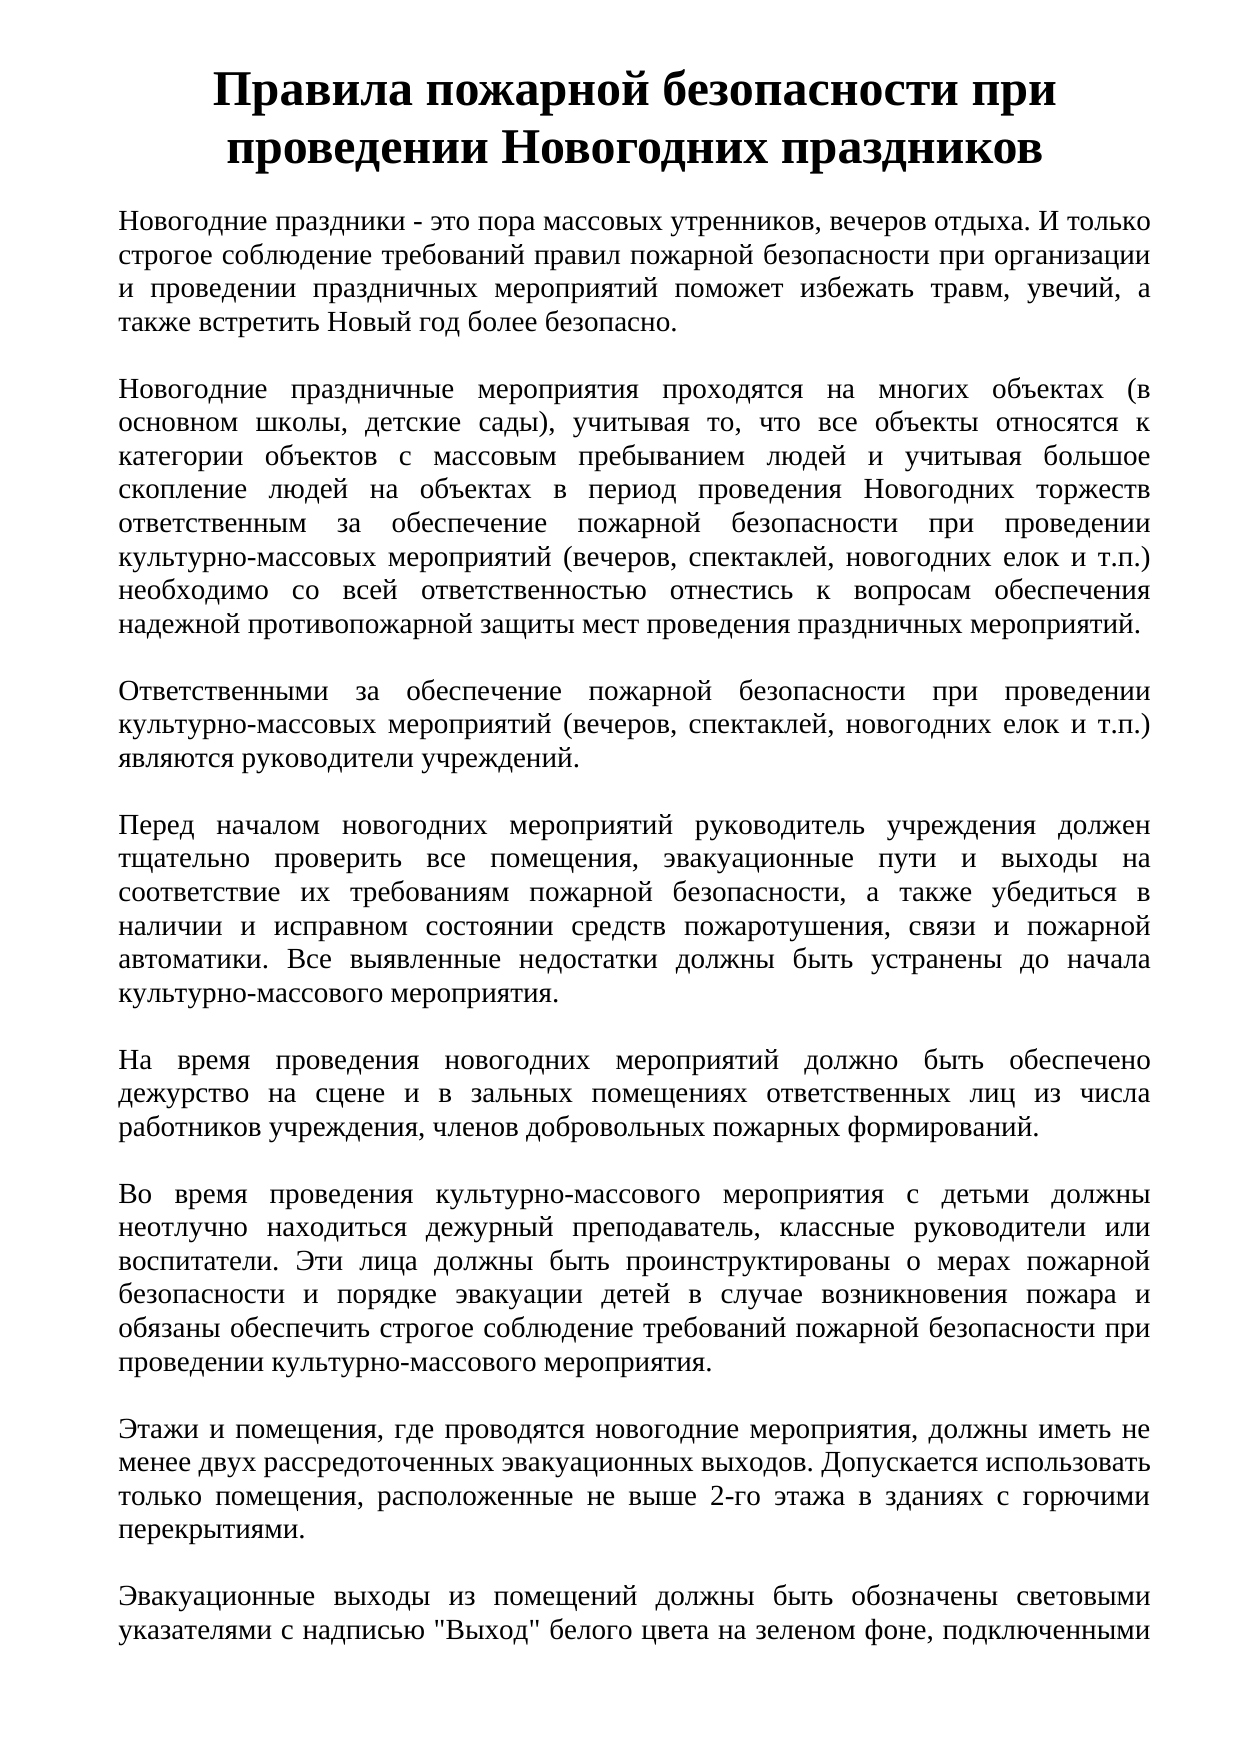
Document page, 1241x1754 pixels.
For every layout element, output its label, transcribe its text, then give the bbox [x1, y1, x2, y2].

text Перед началом новогодних мероприятий руководитель учреждения должен тщательно проверить все помещения, эвакуационные пути и выходы на соответствие их требованиям пожарной безопасности, а также убедиться в наличии и исправном состоянии средств пожаротушения, связи и пожарной автоматики. Все выявленные недостатки должны быть устранены до начала культурно-массового мероприятия. [118, 807, 1152, 1008]
text Новогодние праздники - это пора массовых утренников, вечеров отдыха. И только строгое соблюдение требований правил пожарной безопасности при организации и проведении праздничных мероприятий поможет избежать травм, увечий, а также встретить Новый год более безопасно. [118, 203, 1152, 337]
text Во время проведения культурно-массового мероприятия с детьми должны неотлучно находиться дежурный преподаватель, классные руководители или воспитатели. Эти лица должны быть проинструктированы о мерах пожарной безопасности и порядке эвакуации детей в случае возникновения пожара и обязаны обеспечить строгое соблюдение требований пожарной безопасности при проведении культурно-массового мероприятия. [118, 1176, 1152, 1377]
text Правила пожарной безопасности при проведении Новогодних праздников [118, 59, 1152, 174]
text Ответственными за обеспечение пожарной безопасности при проведении культурно-массовых мероприятий (вечеров, спектаклей, новогодних елок и т.п.) являются руководители учреждений. [118, 673, 1152, 773]
text Новогодние праздничные мероприятия проходятся на многих объектах (в основном школы, детские сады), учитывая то, что все объекты относятся к категории объектов с массовым пребыванием людей и учитывая большое скопление людей на объектах в период проведения Новогодних торжеств ответственным за обеспечение пожарной безопасности при проведении культурно-массовых мероприятий (вечеров, спектаклей, новогодних елок и т.п.) необходимо со всей ответственностью отнестись к вопросам обеспечения надежной противопожарной защиты мест проведения праздничных мероприятий. [118, 371, 1152, 639]
text Этажи и помещения, где проводятся новогодние мероприятия, должны иметь не менее двух рассредоточенных эвакуационных выходов. Допускается использовать только помещения, расположенные не выше 2-го этажа в зданиях с горючими перекрытиями. [118, 1411, 1152, 1545]
text На время проведения новогодних мероприятий должно быть обеспечено дежурство на сцене и в зальных помещениях ответственных лиц из числа работников учреждения, членов добровольных пожарных формирований. [118, 1042, 1152, 1142]
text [118, 1578, 1152, 1646]
